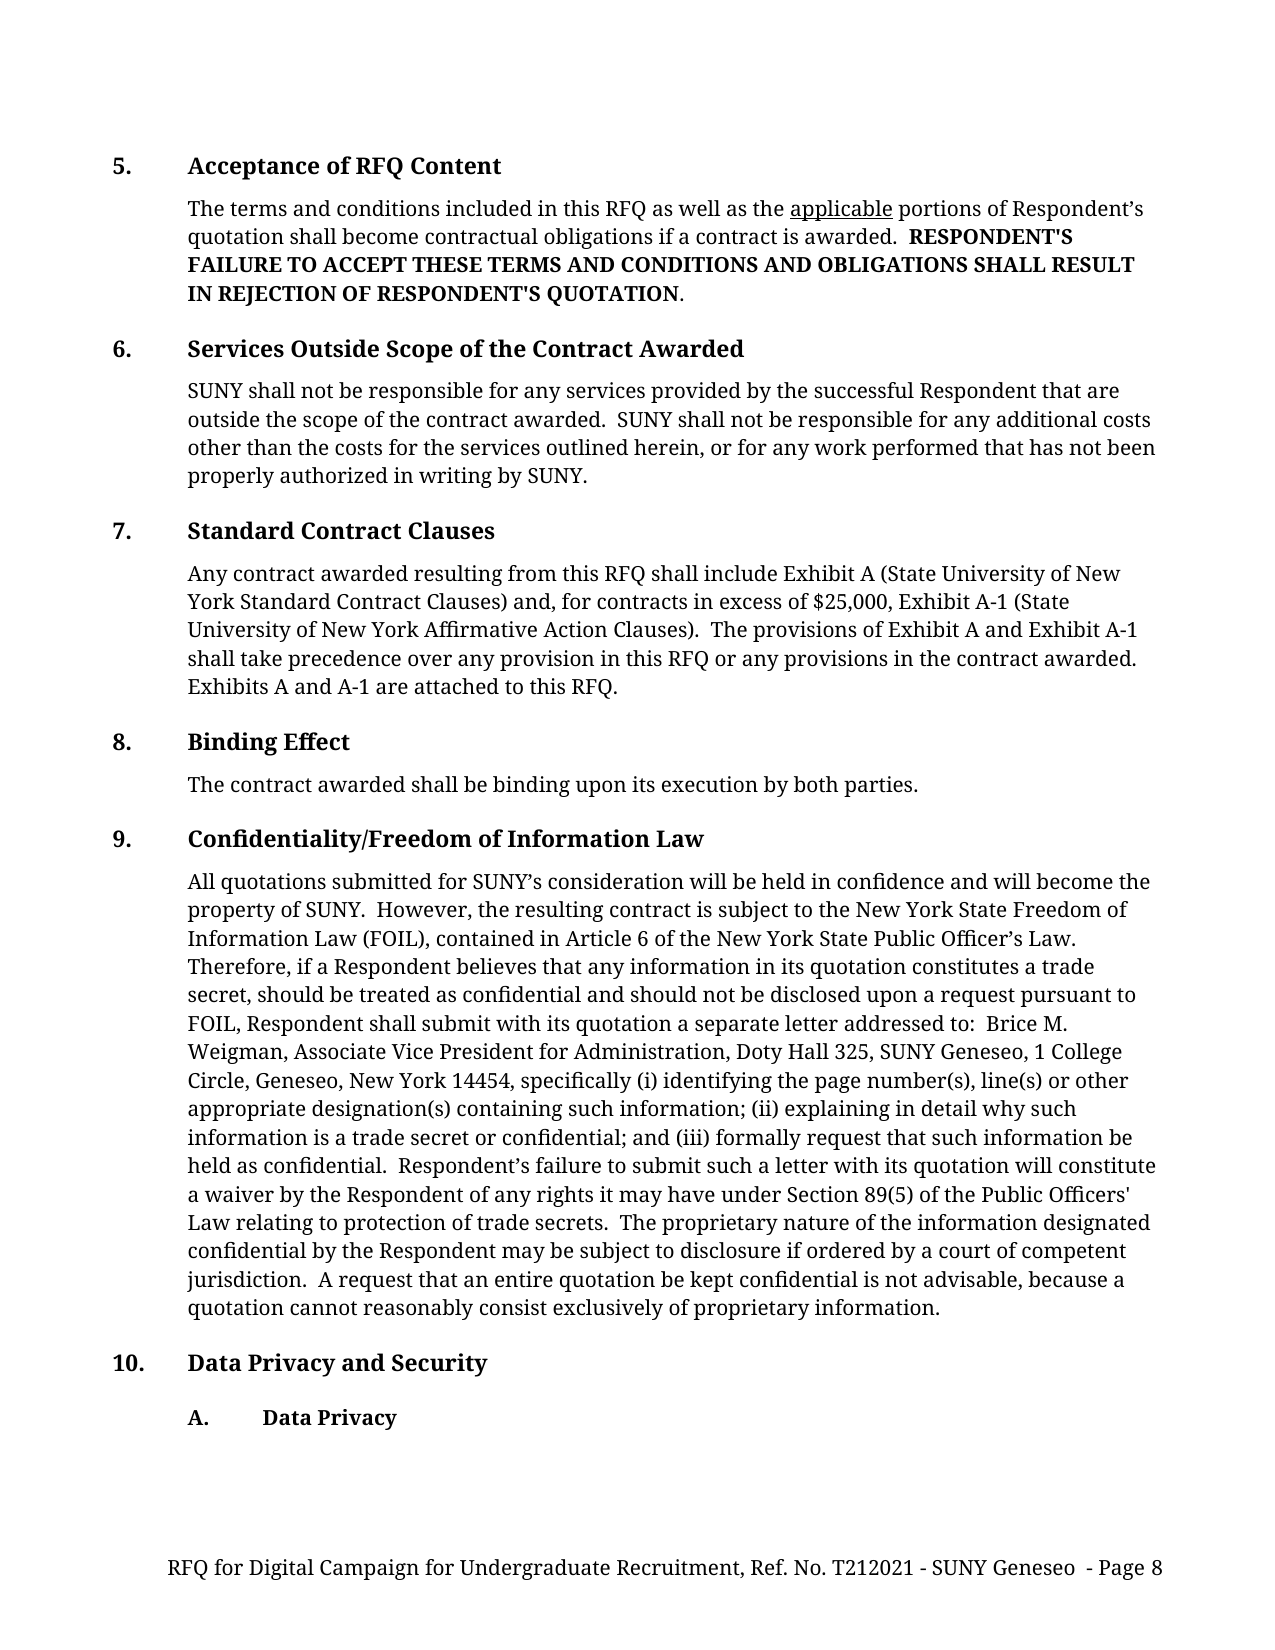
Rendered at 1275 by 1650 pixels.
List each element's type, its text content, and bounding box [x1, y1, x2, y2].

text All quotations submitted for SUNY’s consideration will be held in confidence and will become the property of SUNY. However, the resulting contract is subject to the New York State Freedom of Information Law (FOIL), contained in Article 6 of the New York State Public Officer’s Law. Therefore, if a Respondent believes that any information in its quotation constitutes a trade secret, should be treated as confidential and should not be disclosed upon a request pursuant to FOIL, Respondent shall submit with its quotation a separate letter addressed to: Brice M. Weigman, Associate Vice President for Administration, Doty Hall 325, SUNY Geneseo, 1 College Circle, Geneseo, New York 14454, specifically (i) identifying the page number(s), line(s) or other appropriate designation(s) containing such information; (ii) explaining in detail why such information is a trade secret or confidential; and (iii) formally request that such information be held as confidential. Respondent’s failure to submit such a letter with its quotation will constitute a waiver by the Respondent of any rights it may have under Section 89(5) of the Public Officers' Law relating to protection of trade secrets. The proprietary nature of the information designated confidential by the Respondent may be subject to disclosure if ordered by a court of competent jurisdiction. A request that an entire quotation be kept confidential is not advisable, because a quotation cannot reasonably consist exclusively of proprietary information. [187, 867, 1162, 1322]
text Any contract awarded resulting from this RFQ shall include Exhibit A (State University of New York Standard Contract Clauses) and, for contracts in excess of $25,000, Exhibit A-1 (State University of New York Affirmative Action Clauses). The provisions of Exhibit A and Exhibit A-1 shall take precedence over any provision in this RFQ or any provisions in the contract awarded. Exhibits A and A-1 are attached to this RFQ. [187, 559, 1162, 701]
list Data Privacy [187, 1403, 1162, 1432]
list Acceptance of RFQ Content [112, 150, 1162, 181]
list Confidentiality/Freedom of Information Law [112, 823, 1162, 854]
text SUNY shall not be responsible for any services provided by the successful Respondent that are outside the scope of the contract awarded. SUNY shall not be responsible for any additional costs other than the costs for the services outlined herein, or for any work performed that has not been properly authorized in writing by SUNY. [187, 376, 1162, 490]
list Services Outside Scope of the Contract Awarded [112, 332, 1162, 364]
list Binding Effect [112, 726, 1162, 757]
text The terms and conditions included in this RFQ as well as the applicable portions of Respondent’s quotation shall become contractual obligations if a contract is awarded. RESPONDENT'S FAILURE TO ACCEPT THESE TERMS AND CONDITIONS AND OBLIGATIONS SHALL RESULT IN REJECTION OF RESPONDENT'S QUOTATION. [187, 194, 1162, 307]
list Data Privacy and Security [112, 1347, 1162, 1378]
list Standard Contract Clauses [112, 515, 1162, 546]
text The contract awarded shall be binding upon its execution by both parties. [187, 770, 1162, 798]
